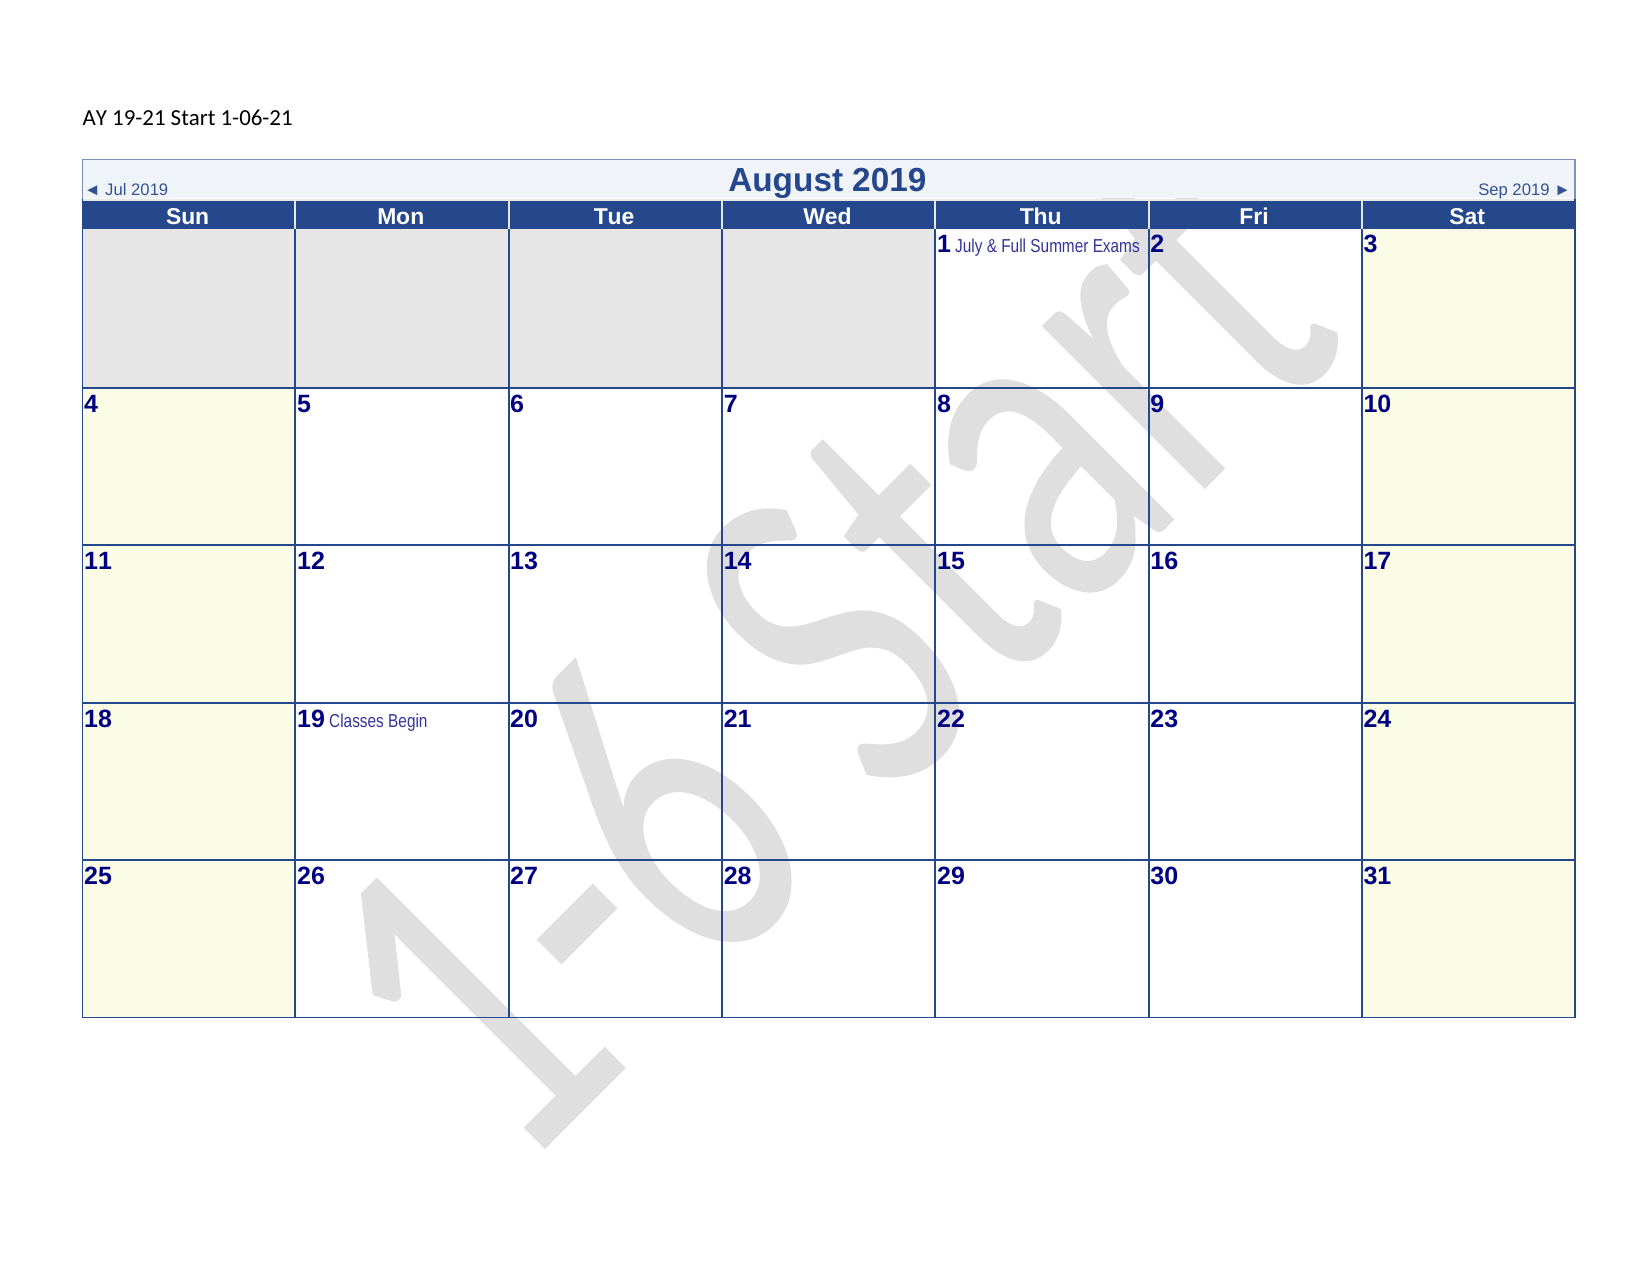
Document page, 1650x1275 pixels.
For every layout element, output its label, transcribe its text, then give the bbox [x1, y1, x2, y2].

table_cell 22 [936, 704, 1148, 859]
table_cell [723, 229, 934, 387]
table_cell 10 [1363, 389, 1574, 544]
table_cell 28 [723, 861, 934, 1017]
table_cell 2 [1150, 229, 1361, 387]
table_cell 30 [1150, 861, 1361, 1017]
table_cell 24 [1363, 704, 1574, 859]
table_cell 5 [296, 389, 508, 544]
table_cell Thu [936, 201, 1148, 229]
table_cell [296, 229, 508, 387]
table_cell [83, 229, 294, 387]
table_cell Fri [1150, 201, 1361, 229]
table_cell 21 [723, 704, 934, 859]
table_cell 25 [83, 861, 294, 1017]
table_cell 23 [1150, 704, 1361, 859]
text AY 19-21 Start 1-06-21 [82, 103, 1575, 131]
table_cell 26 [296, 861, 508, 1017]
table_header August 2019 [295, 160, 1362, 198]
table_cell 13 [510, 546, 721, 702]
table_cell Wed [723, 201, 934, 229]
table_cell 7 [723, 389, 934, 544]
table_cell 12 [296, 546, 508, 702]
table_cell 9 [1150, 389, 1361, 544]
table_cell 15 [936, 546, 1148, 702]
table_cell 20 [510, 704, 721, 859]
table_cell Mon [296, 201, 508, 229]
table_cell 19 Classes Begin [296, 704, 508, 859]
table_cell 4 [83, 389, 294, 544]
table_cell 27 [510, 861, 721, 1017]
table_cell 16 [1150, 546, 1361, 702]
table_cell [510, 229, 721, 387]
table_cell 8 [936, 389, 1148, 544]
table_cell 3 [1363, 229, 1574, 387]
table_header ◄ Jul 2019 [83, 160, 295, 198]
table_header Sep 2019 ► [1362, 160, 1574, 198]
table_cell 11 [83, 546, 294, 702]
table_cell 17 [1363, 546, 1574, 702]
table_cell 29 [936, 861, 1148, 1017]
table_cell 6 [510, 389, 721, 544]
table_cell 18 [83, 704, 294, 859]
table_cell 31 [1363, 861, 1574, 1017]
table_cell 1 July & Full Summer Exams [936, 229, 1148, 387]
table_cell Sun [83, 201, 294, 229]
table_cell Sat [1363, 201, 1574, 229]
table_cell Tue [510, 201, 721, 229]
table_cell 14 [723, 546, 934, 702]
